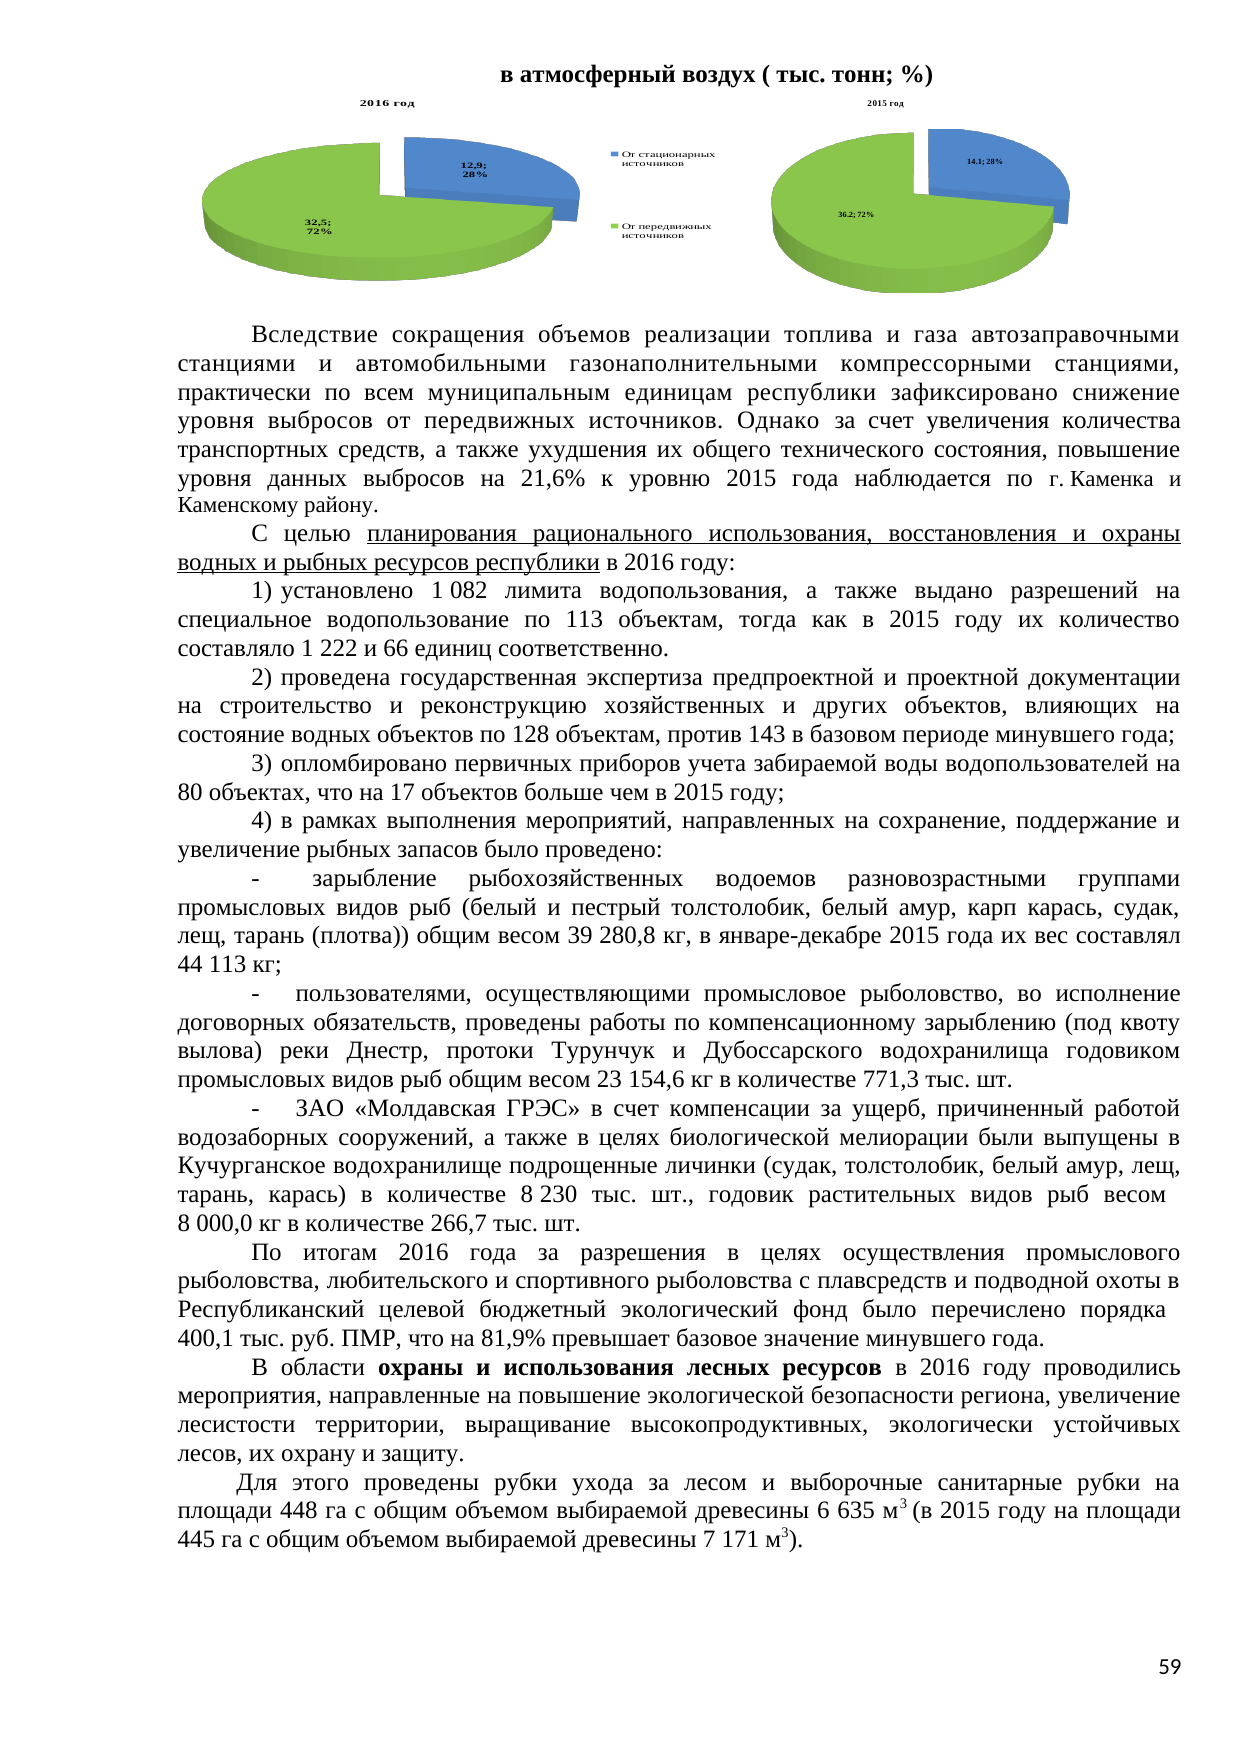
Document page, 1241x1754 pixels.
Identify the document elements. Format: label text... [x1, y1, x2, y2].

list проведена государственная экспертиза предпроектной и проектной документации на строительство и реконструкцию хозяйственных и других объектов, влияющих на состояние водных объектов по 128 объектам, против 143 в базовом периоде минувшего года; [177, 662, 1181, 748]
text в атмосферный воздух ( тыс. тонн; %) [177, 59, 1181, 88]
text Для этого проведены рубки ухода за лесом и выборочные санитарные рубки на площади 448 га с общим объемом выбираемой древесины 6 635 м3 (в 2015 году на площади 445 га с общим объемом выбираемой древесины 7 171 м3). [177, 1467, 1181, 1553]
text В области охраны и использования лесных ресурсов в 2016 году проводились мероприятия, направленные на повышение экологической безопасности региона, увеличение лесистости территории, выращивание высокопродуктивных, экологически устойчивых лесов, их охрану и защиту. [177, 1352, 1181, 1467]
text По итогам 2016 года за разрешения в целях осуществления промыслового рыболовства, любительского и спортивного рыболовства с плавсредств и подводной охоты в Республиканский целевой бюджетный экологический фонд было перечислено порядка 400,1 тыс. руб. ПМР, что на 81,9% превышает базовое значение минувшего года. [177, 1237, 1181, 1352]
list в рамках выполнения мероприятий, направленных на сохранение, поддержание и увеличение рыбных запасов было проведено: [177, 805, 1181, 863]
list установлено 1 082 лимита водопользования, а также выдано разрешений на специальное водопользование по 113 объектам, тогда как в 2015 году их количество составляло 1 222 и 66 единиц соответственно. [177, 575, 1181, 662]
text - пользователями, осуществляющими промысловое рыболовство, во исполнение договорных обязательств, проведены работы по компенсационному зарыблению (под квоту вылова) реки Днестр, протоки Турунчук и Дубоссарского водохранилища годовиком промысловых видов рыб общим весом 23 154,6 кг в количестве 771,3 тыс. шт. [177, 978, 1181, 1093]
text Вследствие сокращения объемов реализации топлива и газа автозаправочными станциями и автомобильными газонаполнительными компрессорными станциями, практически по всем муниципальным единицам республики зафиксировано снижение уровня выбросов от передвижных источников. Однако за счет увеличения количества транспортных средств, а также ухудшения их общего технического состояния, повышение уровня данных выбросов на 21,6% к уровню 2015 года наблюдается по г. Каменка и Каменскому району. [177, 319, 1181, 518]
list опломбировано первичных приборов учета забираемой воды водопользователей на 80 объектах, что на 17 объектов больше чем в 2015 году; [177, 748, 1181, 805]
text - ЗАО «Молдавская ГРЭС» в счет компенсации за ущерб, причиненный работой водозаборных сооружений, а также в целях биологической мелиорации были выпущены в Кучурганское водохранилище подрощенные личинки (судак, толстолобик, белый амур, лещ, тарань, карась) в количестве 8 230 тыс. шт., годовик растительных видов рыб весом 8 000,0 кг в количестве 266,7 тыс. шт. [177, 1093, 1181, 1237]
list - зарыбление рыбохозяйственных водоемов разновозрастными группами промысловых видов рыб (белый и пестрый толстолобик, белый амур, карп карась, судак, лещ, тарань (плотва)) общим весом 39 280,8 кг, в январе-декабре 2015 года их вес составлял 44 113 кг; [177, 863, 1181, 978]
text С целью планирования рационального использования, восстановления и охраны водных и рыбных ресурсов республики в 2016 году: [177, 518, 1181, 575]
